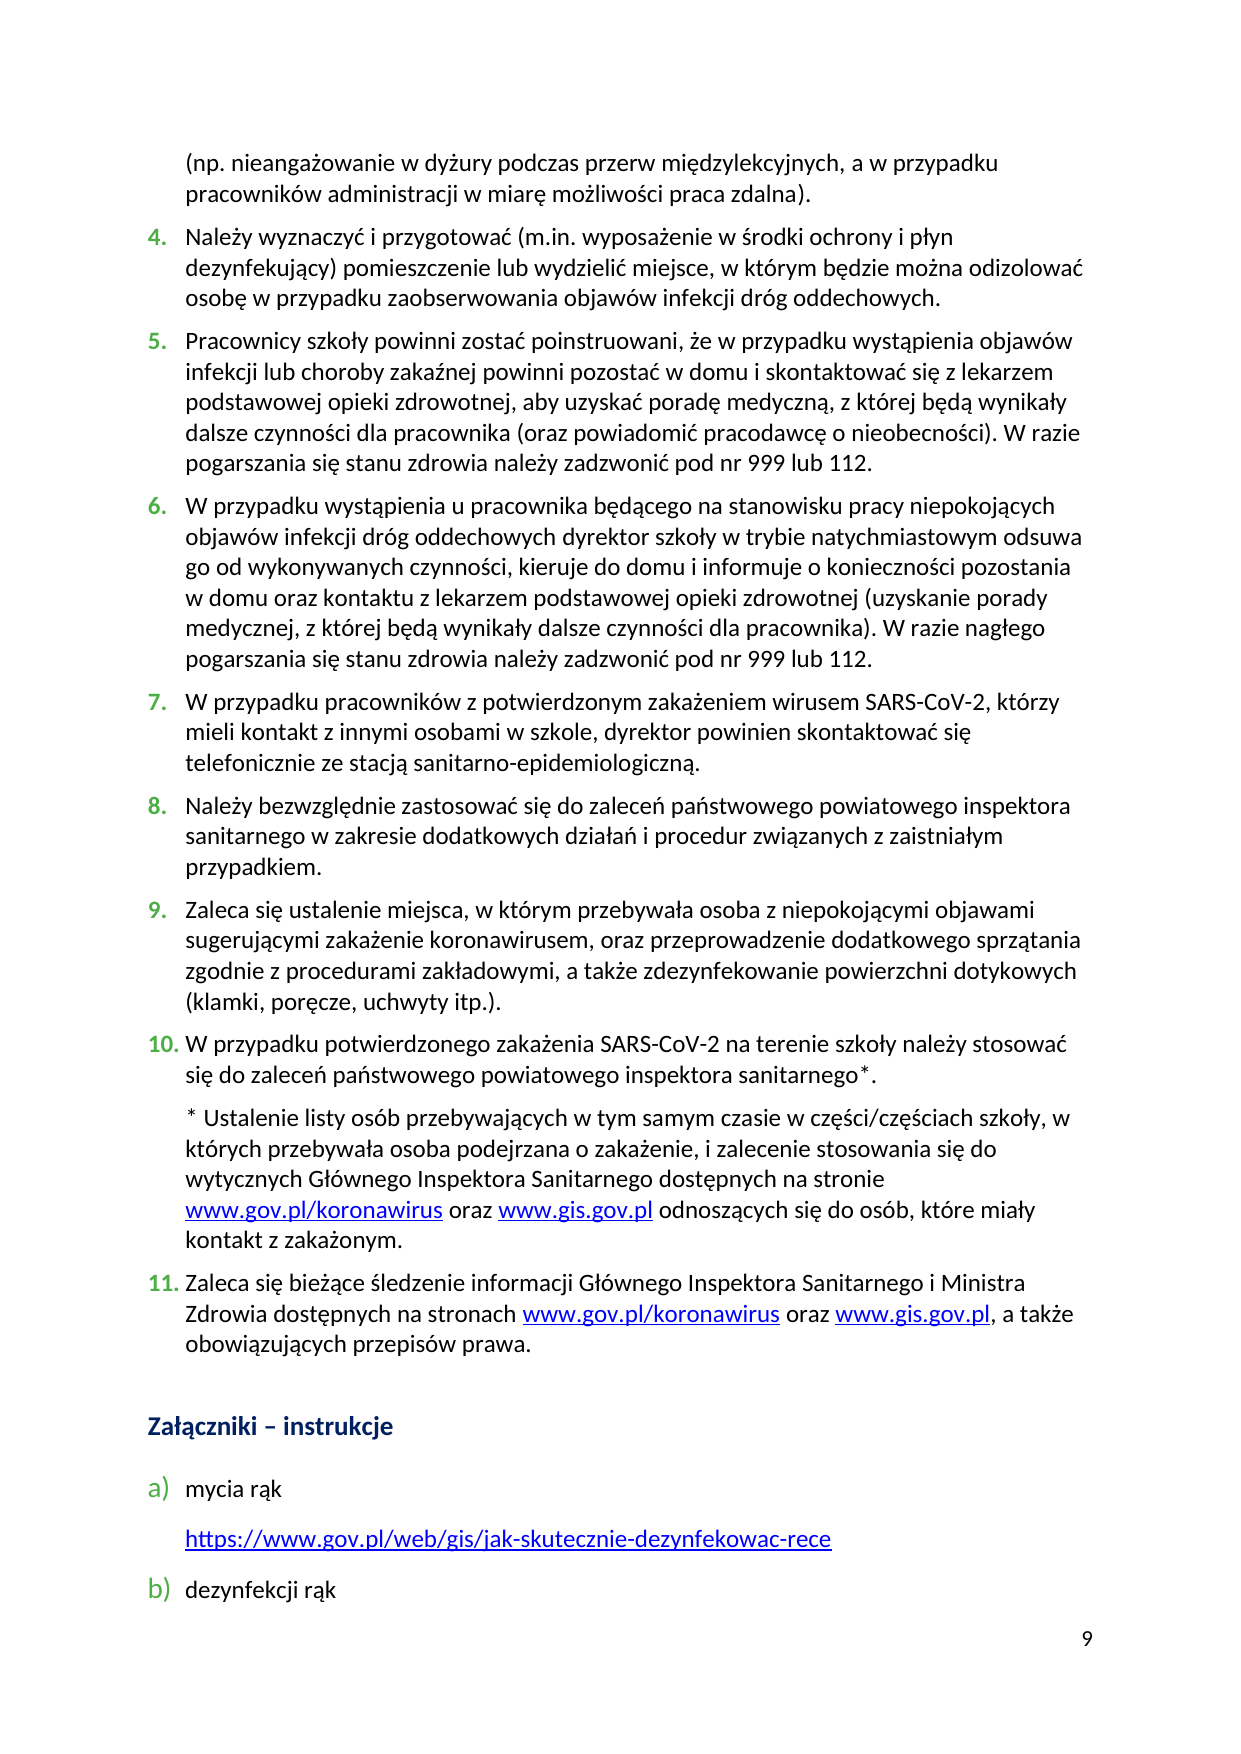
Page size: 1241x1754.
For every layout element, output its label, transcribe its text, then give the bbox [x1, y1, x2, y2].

list * Ustalenie listy osób przebywających w tym samym czasie w części/częściach szkoły, w których przebywała osoba podejrzana o zakażenie, i zalecenie stosowania się do wytycznych Głównego Inspektora Sanitarnego dostępnych na stronie www.gov.pl/koronawirus oraz www.gis.gov.pl odnoszących się do osób, które miały kontakt z zakażonym. [185, 1102, 1093, 1255]
text Załączniki – instrukcje [148, 1409, 1093, 1442]
list Należy bezwzględnie zastosować się do zaleceń państwowego powiatowego inspektora sanitarnego w zakresie dodatkowych działań i procedur związanych z zaistniałym przypadkiem. [148, 790, 1093, 882]
list dezynfekcji rąk [147, 1570, 1093, 1606]
list mycia rąk [147, 1469, 1093, 1505]
list Pracownicy szkoły powinni zostać poinstruowani, że w przypadku wystąpienia objawów infekcji lub choroby zakaźnej powinni pozostać w domu i skontaktować się z lekarzem podstawowej opieki zdrowotnej, aby uzyskać poradę medyczną, z której będą wynikały dalsze czynności dla pracownika (oraz powiadomić pracodawcę o nieobecności). W razie pogarszania się stanu zdrowia należy zadzwonić pod nr 999 lub 112. [148, 325, 1093, 478]
list W przypadku pracowników z potwierdzonym zakażeniem wirusem SARS-CoV-2, którzy mieli kontakt z innymi osobami w szkole, dyrektor powinien skontaktować się telefonicznie ze stacją sanitarno-epidemiologiczną. [148, 686, 1093, 777]
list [148, 148, 1093, 209]
list Zaleca się ustalenie miejsca, w którym przebywała osoba z niepokojącymi objawami sugerującymi zakażenie koronawirusem, oraz przeprowadzenie dodatkowego sprzątania zgodnie z procedurami zakładowymi, a także zdezynfekowanie powierzchni dotykowych (klamki, poręcze, uchwyty itp.). [148, 894, 1093, 1016]
list Należy wyznaczyć i przygotować (m.in. wyposażenie w środki ochrony i płyn dezynfekujący) pomieszczenie lub wydzielić miejsce, w którym będzie można odizolować osobę w przypadku zaobserwowania objawów infekcji dróg oddechowych. [148, 221, 1093, 313]
list W przypadku wystąpienia u pracownika będącego na stanowisku pracy niepokojących objawów infekcji dróg oddechowych dyrektor szkoły w trybie natychmiastowym odsuwa go od wykonywanych czynności, kieruje do domu i informuje o konieczności pozostania w domu oraz kontaktu z lekarzem podstawowej opieki zdrowotnej (uzyskanie porady medycznej, z której będą wynikały dalsze czynności dla pracownika). W razie nagłego pogarszania się stanu zdrowia należy zadzwonić pod nr 999 lub 112. [148, 490, 1093, 673]
list W przypadku potwierdzonego zakażenia SARS-CoV-2 na terenie szkoły należy stosować się do zaleceń państwowego powiatowego inspektora sanitarnego*. [148, 1029, 1093, 1090]
text https://www.gov.pl/web/gis/jak-skutecznie-dezynfekowac-rece [185, 1523, 1093, 1553]
list Zaleca się bieżące śledzenie informacji Głównego Inspektora Sanitarnego i Ministra Zdrowia dostępnych na stronach www.gov.pl/koronawirus oraz www.gis.gov.pl, a także obowiązujących przepisów prawa. [148, 1267, 1093, 1359]
